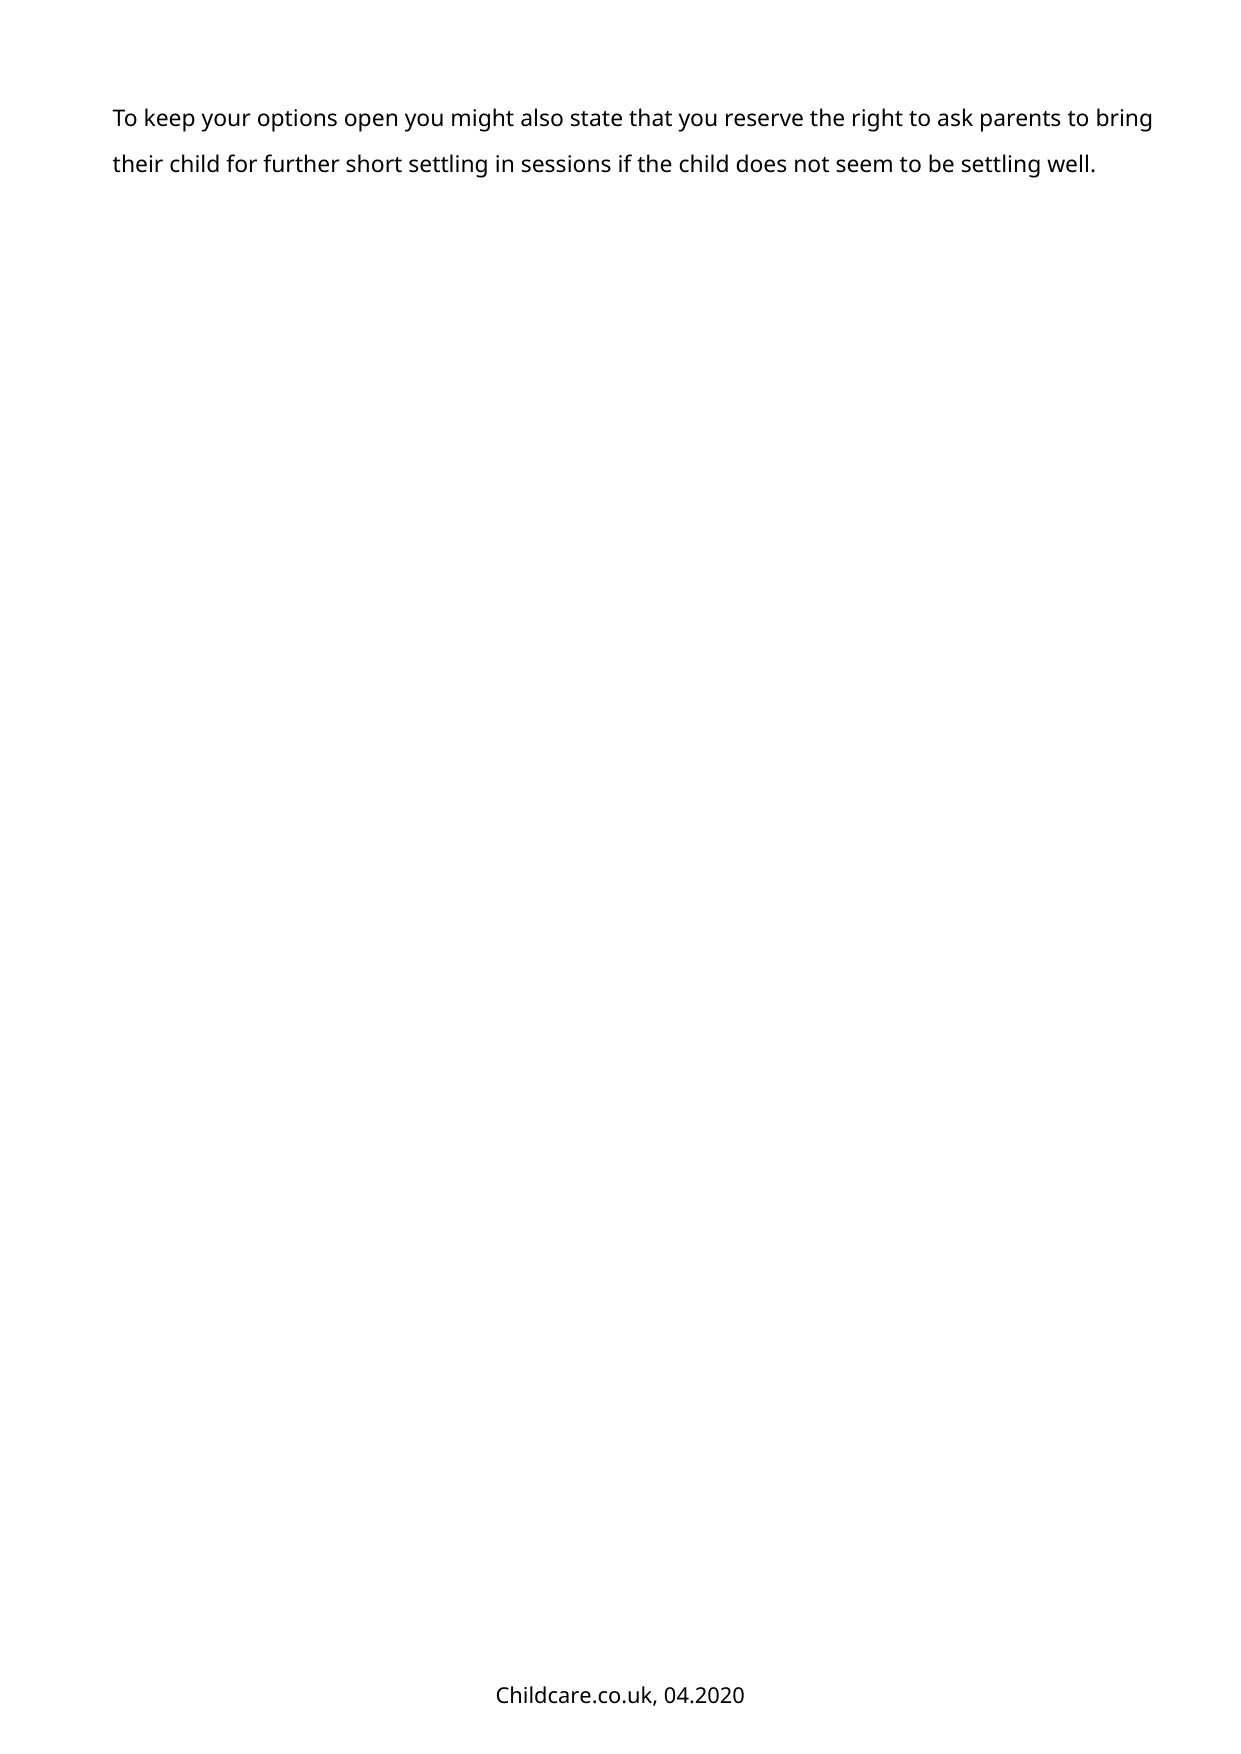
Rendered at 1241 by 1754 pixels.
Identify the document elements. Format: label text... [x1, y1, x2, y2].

text To keep your options open you might also state that you reserve the right to ask parents to bring their child for further short settling in sessions if the child does not seem to be settling well. [112, 101, 1165, 179]
